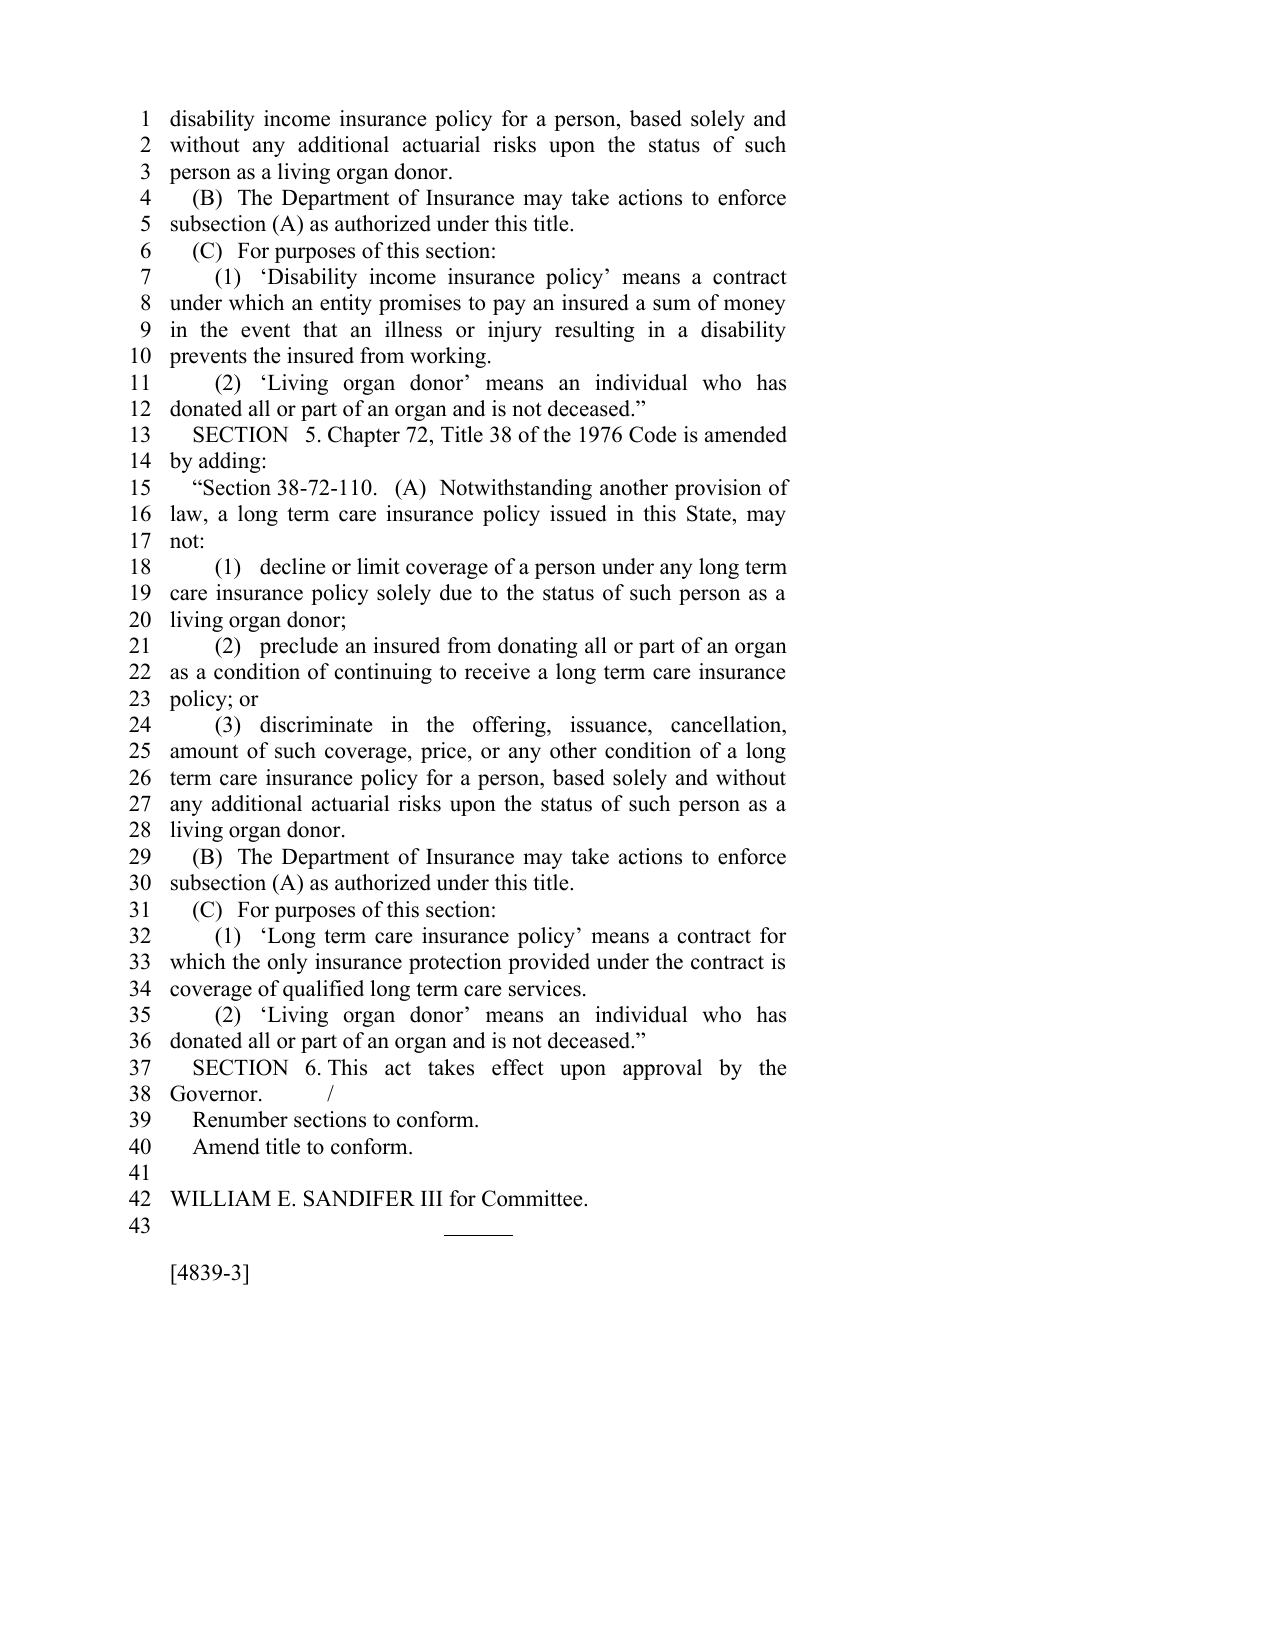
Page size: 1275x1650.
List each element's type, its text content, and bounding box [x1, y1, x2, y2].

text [169, 105, 787, 184]
text (B) The Department of Insurance may take actions to enforce subsection (A) as authorized under this title. [169, 184, 787, 237]
text (2) ‘Living organ donor’ means an individual who has donated all or part of an organ and is not deceased.” [169, 1001, 787, 1054]
text (B) The Department of Insurance may take actions to enforce subsection (A) as authorized under this title. [169, 843, 787, 896]
text (1) ‘Disability income insurance policy’ means a contract under which an entity promises to pay an insured a sum of money in the event that an illness or injury resulting in a disability prevents the insured from working. [169, 263, 787, 368]
text “Section 38-72-110. (A) Notwithstanding another provision of law, a long term care insurance policy issued in this State, may not: [169, 474, 787, 553]
text (1) ‘Long term care insurance policy’ means a contract for which the only insurance protection provided under the contract is coverage of qualified long term care services. [169, 922, 787, 1001]
text SECTION 6. This act takes effect upon approval by the Governor. / [169, 1054, 787, 1106]
text Renumber sections to conform. [169, 1106, 787, 1133]
text WILLIAM E. SANDIFER III for Committee. [169, 1186, 787, 1212]
text (3) discriminate in the offering, issuance, cancellation, amount of such coverage, price, or any other condition of a long term care insurance policy for a person, based solely and without any additional actuarial risks upon the status of such person as a living organ donor. [169, 711, 787, 843]
text (C) For purposes of this section: [169, 896, 787, 922]
text (C) For purposes of this section: [169, 237, 787, 263]
text (2) preclude an insured from donating all or part of an organ as a condition of continuing to receive a long term care insurance policy; or [169, 632, 787, 711]
text (1) decline or limit coverage of a person under any long term care insurance policy solely due to the status of such person as a living organ donor; [169, 553, 787, 632]
text (2) ‘Living organ donor’ means an individual who has donated all or part of an organ and is not deceased.” [169, 368, 787, 421]
text SECTION 5. Chapter 72, Title 38 of the 1976 Code is amended by adding: [169, 421, 787, 474]
text Amend title to conform. [169, 1133, 787, 1159]
